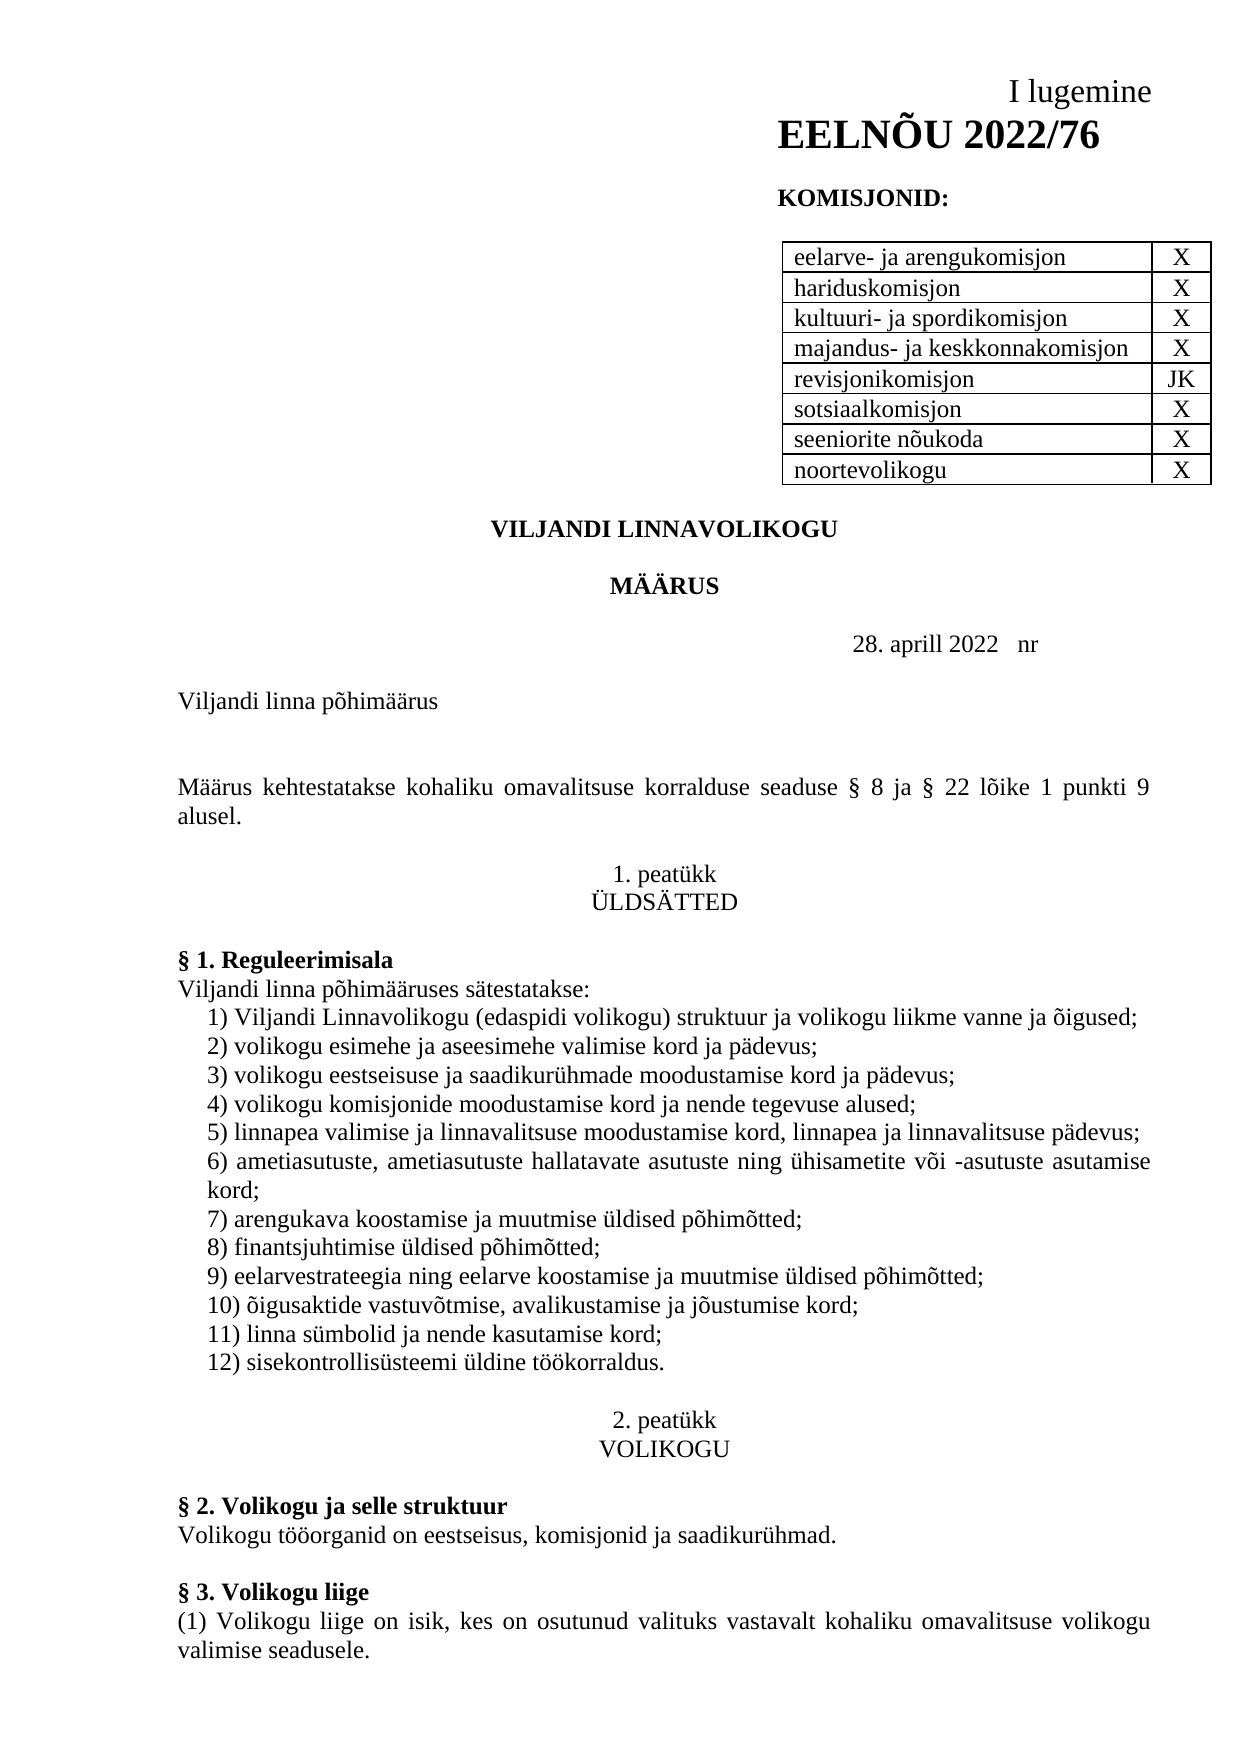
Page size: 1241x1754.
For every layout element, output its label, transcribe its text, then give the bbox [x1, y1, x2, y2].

text 10) õigusaktide vastuvõtmise, avalikustamise ja jõustumise kord; [207, 1290, 1152, 1319]
text I lugemine [177, 71, 1152, 109]
text Volikogu tööorganid on eestseisus, komisjonid ja saadikurühmad. [177, 1520, 1152, 1549]
text 9) eelarvestrateegia ning eelarve koostamise ja muutmise üldised põhimõtted; [207, 1261, 1152, 1290]
text 8) finantsjuhtimise üldised põhimõtted; [207, 1232, 1152, 1261]
text § 2. Volikogu ja selle struktuur [177, 1491, 1152, 1520]
text § 1. Reguleerimisala [177, 945, 1152, 974]
table_cell sotsiaalkomisjon [783, 394, 1151, 423]
text 5) linnapea valimise ja linnavalitsuse moodustamise kord, linnapea ja linnavalitsuse pädevus; [207, 1117, 1152, 1146]
text 2. peatükk [177, 1405, 1152, 1434]
text 2) volikogu esimehe ja aseesimehe valimise kord ja pädevus; [207, 1031, 1152, 1060]
text 3) volikogu eestseisuse ja saadikurühmade moodustamise kord ja pädevus; [207, 1060, 1152, 1089]
table_cell kultuuri- ja spordikomisjon [783, 303, 1151, 332]
table_cell X [1153, 425, 1210, 453]
text VILJANDI LINNAVOLIKOGU [177, 514, 1152, 542]
text Viljandi linna põhimääruses sätestatakse: [177, 974, 1152, 1002]
table_cell majandus- ja keskkonnakomisjon [783, 333, 1151, 362]
table_cell X [1153, 273, 1210, 302]
table_header eelarve- ja arengukomisjon [783, 243, 1151, 271]
text 4) volikogu komisjonide moodustamise kord ja nende tegevuse alused; [207, 1089, 1152, 1117]
text 6) ametiasutuste, ametiasutuste hallatavate asutuste ning ühisametite või -asutuste asutamise kord; [207, 1146, 1152, 1204]
text 11) linna sümbolid ja nende kasutamise kord; [207, 1319, 1152, 1347]
table_cell X [1153, 394, 1210, 423]
text ÜLDSÄTTED [177, 887, 1152, 916]
text 1) Viljandi Linnavolikogu (edaspidi volikogu) struktuur ja volikogu liikme vanne ja õigused; [207, 1002, 1152, 1031]
text Määrus kehtestatakse kohaliku omavalitsuse korralduse seaduse § 8 ja § 22 lõike 1 punkti 9 alusel. [177, 772, 1152, 830]
text 1. peatükk [177, 859, 1152, 887]
table_cell JK [1153, 364, 1210, 392]
table_cell X [1153, 455, 1210, 483]
table_cell noortevolikogu [783, 455, 1151, 483]
subtitle 28. aprill 2022 nr [777, 629, 1152, 657]
table_cell seeniorite nõukoda [783, 425, 1151, 453]
text § 3. Volikogu liige [177, 1577, 1152, 1606]
text KOMISJONID: [177, 183, 1152, 212]
text (1) Volikogu liige on isik, kes on osutunud valituks vastavalt kohaliku omavalitsuse volikogu valimise seadusele. [177, 1606, 1152, 1664]
table_cell hariduskomisjon [783, 273, 1151, 302]
text EELNÕU 2022/76 [177, 109, 1152, 157]
text 12) sisekontrollisüsteemi üldine töökorraldus. [207, 1347, 1152, 1376]
table_cell X [1153, 333, 1210, 362]
table_cell revisjonikomisjon [783, 364, 1151, 392]
text 7) arengukava koostamise ja muutmise üldised põhimõtted; [207, 1204, 1152, 1232]
text Viljandi linna põhimäärus [177, 686, 1152, 715]
subtitle MÄÄRUS [177, 571, 1152, 600]
table_header X [1153, 243, 1210, 271]
text VOLIKOGU [177, 1434, 1152, 1462]
table_cell X [1153, 303, 1210, 332]
